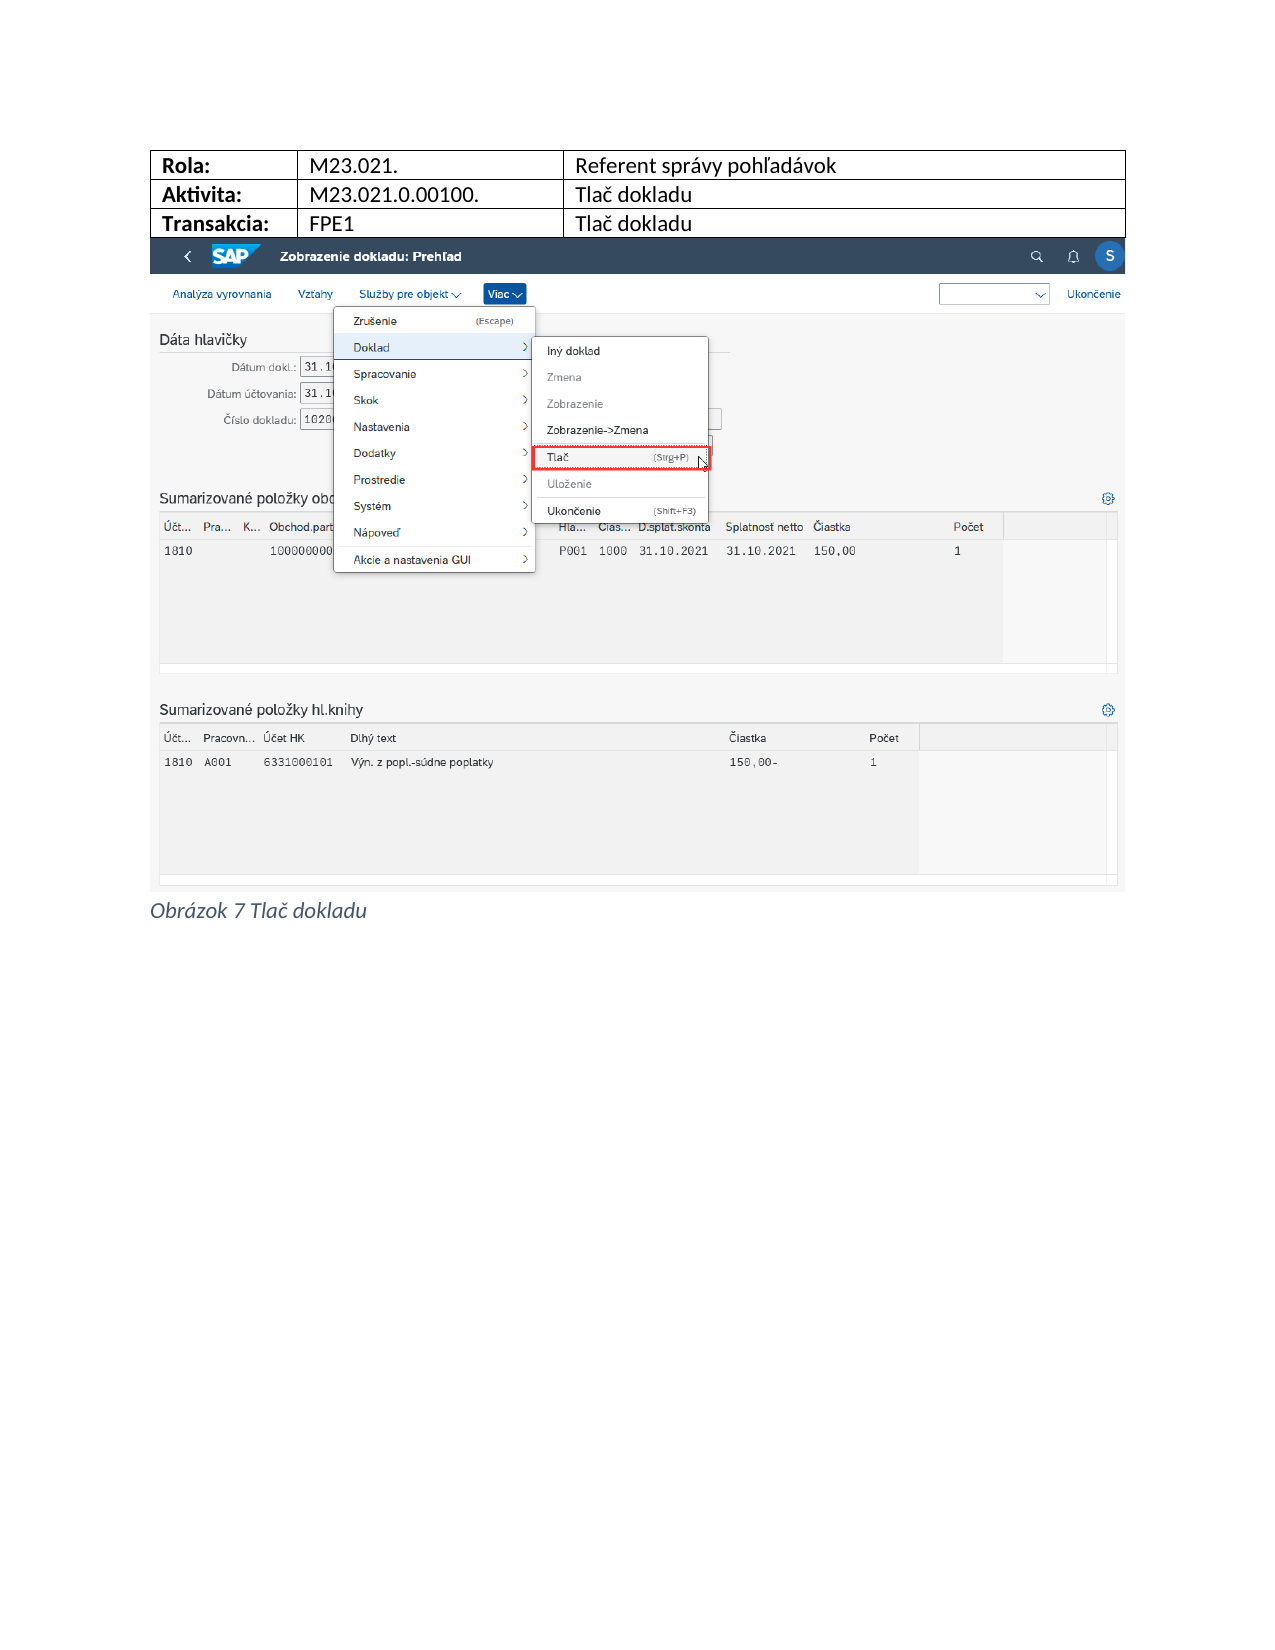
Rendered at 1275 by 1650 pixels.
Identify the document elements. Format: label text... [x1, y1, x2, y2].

table_header M23.021. [298, 151, 563, 179]
table_cell M23.021.0.00100. [298, 180, 563, 208]
table_cell Transakcia: [151, 209, 297, 237]
text Obrázok 7 Tlač dokladu [150, 896, 1125, 924]
table_cell Tlač dokladu [564, 180, 1125, 208]
picture [150, 238, 1125, 892]
table_header Referent správy pohľadávok [564, 151, 1125, 179]
table_cell Tlač dokladu [564, 209, 1125, 237]
table_header Rola: [151, 151, 297, 179]
table_cell FPE1 [298, 209, 563, 237]
table_cell Aktivita: [151, 180, 297, 208]
